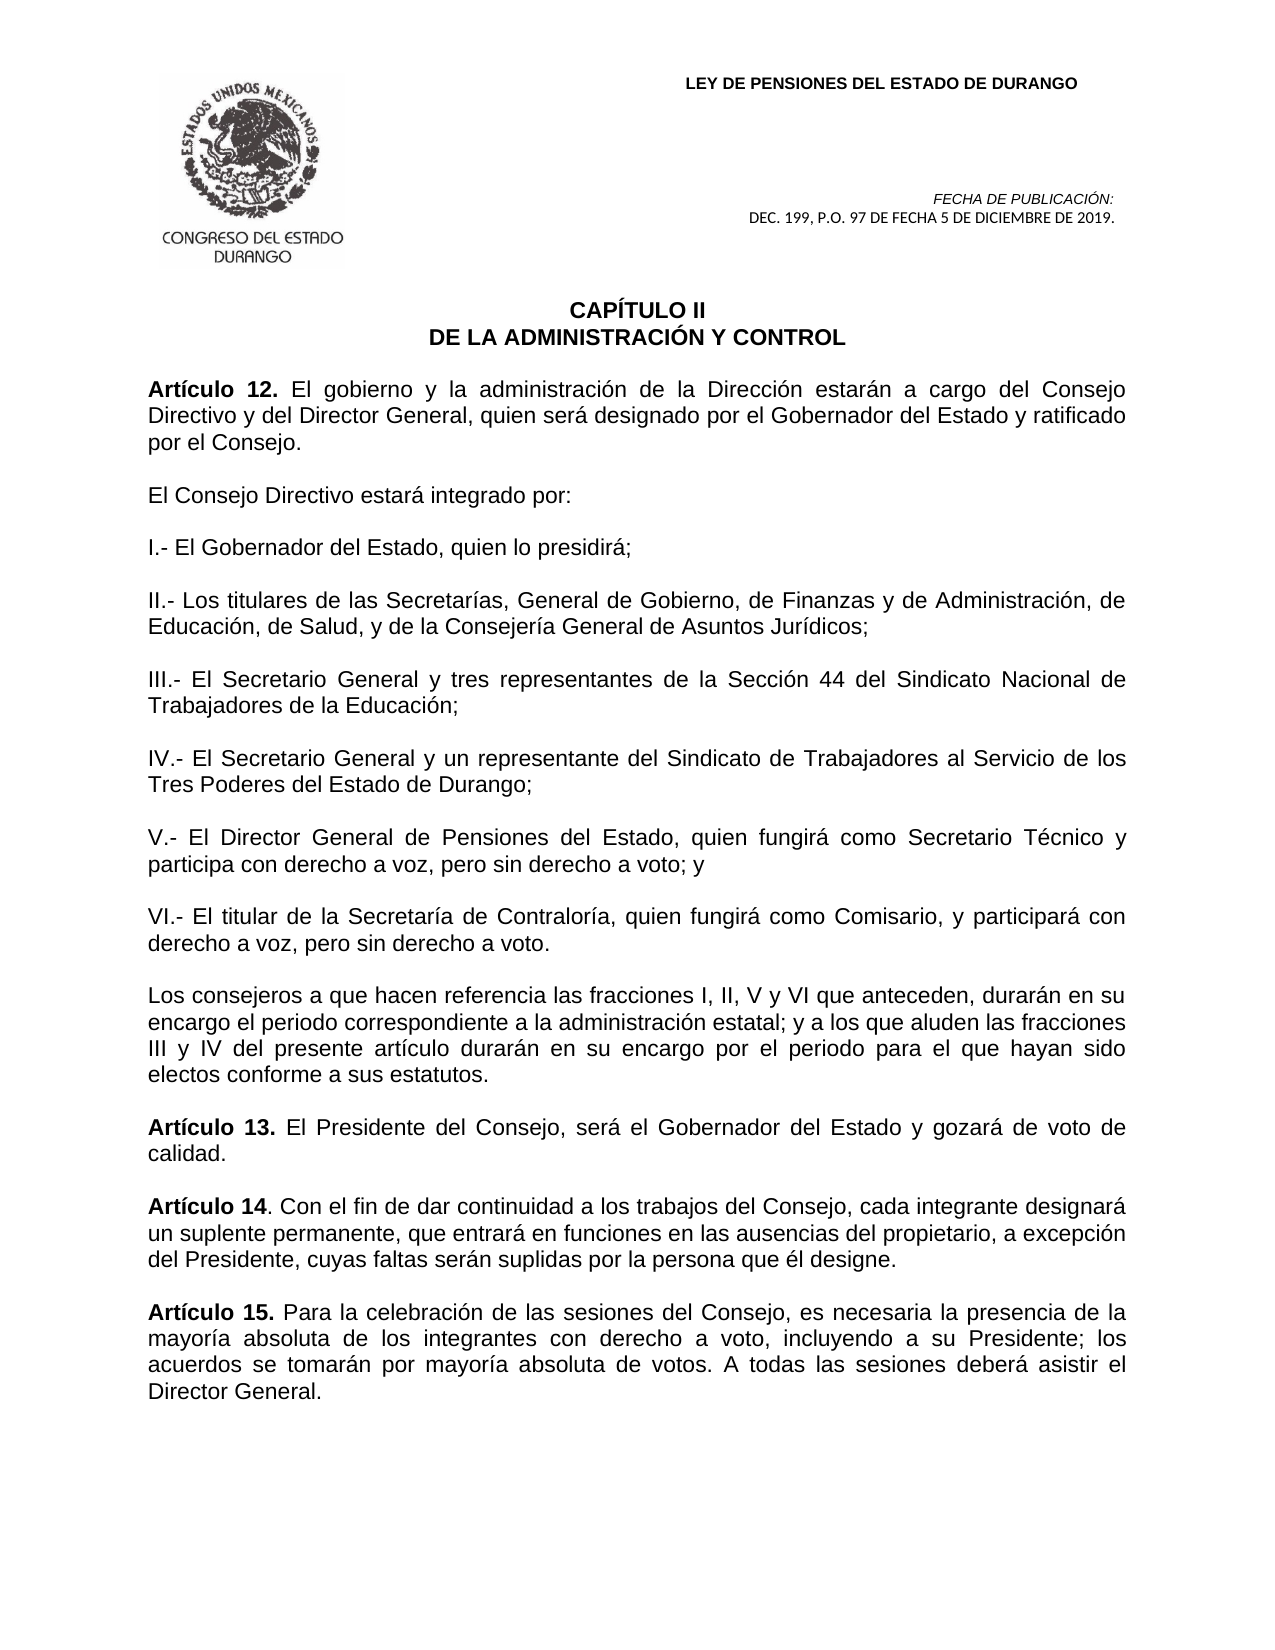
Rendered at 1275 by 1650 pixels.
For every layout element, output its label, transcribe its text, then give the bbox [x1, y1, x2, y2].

text Artículo 12. El gobierno y la administración de la Dirección estarán a cargo del Consejo Directivo y del Director General, quien será designado por el Gobernador del Estado y ratificado por el Consejo. [148, 376, 1127, 455]
picture [158, 73, 345, 269]
text III.- El Secretario General y tres representantes de la Sección 44 del Sindicato Nacional de Trabajadores de la Educación; [148, 666, 1127, 719]
text II.- Los titulares de las Secretarías, General de Gobierno, de Finanzas y de Administración, de Educación, de Salud, y de la Consejería General de Asuntos Jurídicos; [148, 587, 1127, 640]
text I.- El Gobernador del Estado, quien lo presidirá; [148, 534, 1127, 561]
text IV.- El Secretario General y un representante del Sindicato de Trabajadores al Servicio de los Tres Poderes del Estado de Durango; [148, 745, 1127, 798]
text Artículo 13. El Presidente del Consejo, será el Gobernador del Estado y gozará de voto de calidad. [148, 1114, 1127, 1167]
text CAPÍTULO II [148, 297, 1127, 323]
text DE LA ADMINISTRACIÓN Y CONTROL [148, 323, 1127, 350]
text Artículo 14. Con el fin de dar continuidad a los trabajos del Consejo, cada integrante designará un suplente permanente, que entrará en funciones en las ausencias del propietario, a excepción del Presidente, cuyas faltas serán suplidas por la persona que él designe. [148, 1193, 1127, 1272]
text Artículo 15. Para la celebración de las sesiones del Consejo, es necesaria la presencia de la mayoría absoluta de los integrantes con derecho a voto, incluyendo a su Presidente; los acuerdos se tomarán por mayoría absoluta de votos. A todas las sesiones deberá asistir el Director General. [148, 1298, 1127, 1404]
text V.- El Director General de Pensiones del Estado, quien fungirá como Secretario Técnico y participa con derecho a voz, pero sin derecho a voto; y [148, 824, 1127, 877]
text Los consejeros a que hacen referencia las fracciones I, II, V y VI que anteceden, durarán en su encargo el periodo correspondiente a la administración estatal; y a los que aluden las fracciones III y IV del presente artículo durarán en su encargo por el periodo para el que hayan sido electos conforme a sus estatutos. [148, 982, 1127, 1088]
text VI.- El titular de la Secretaría de Contraloría, quien fungirá como Comisario, y participará con derecho a voz, pero sin derecho a voto. [148, 903, 1127, 956]
text El Consejo Directivo estará integrado por: [148, 482, 1127, 508]
